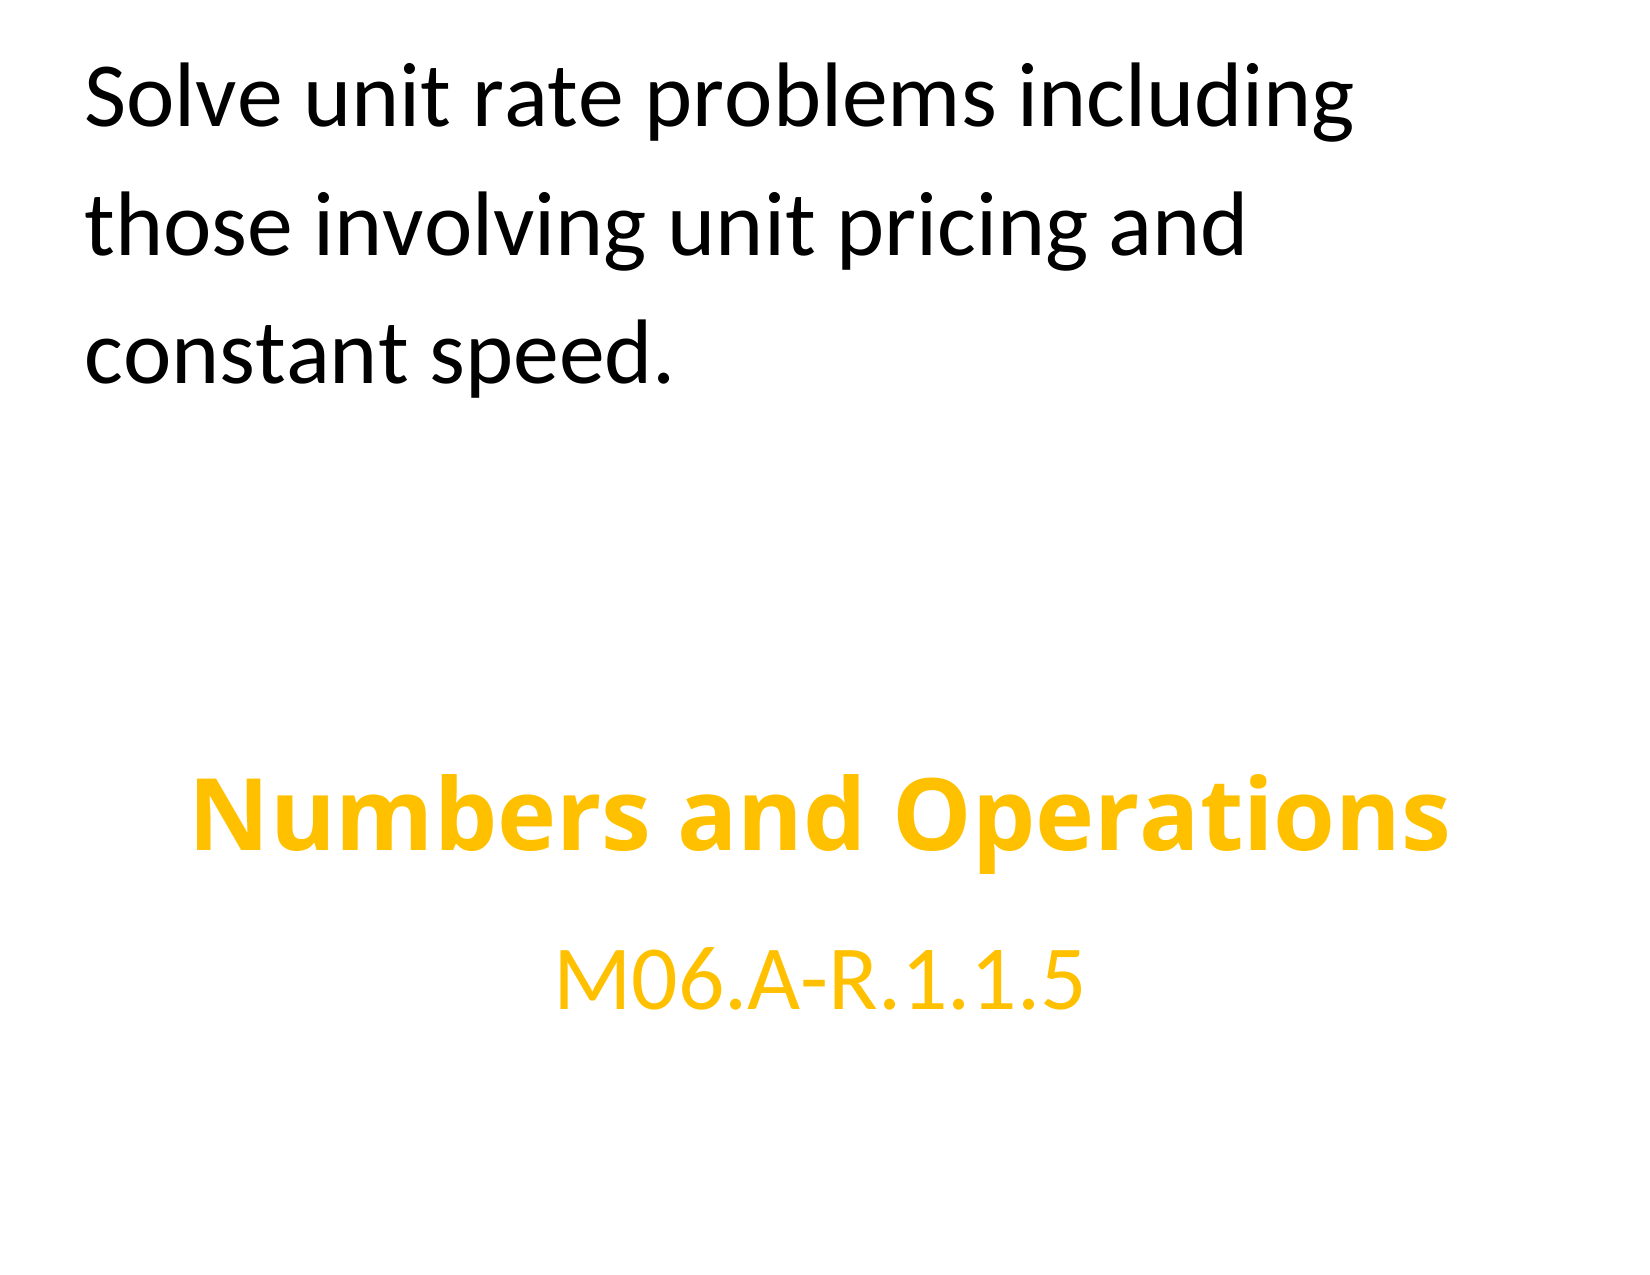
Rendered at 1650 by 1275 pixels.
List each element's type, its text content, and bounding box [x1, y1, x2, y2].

text Numbers and Operations [84, 743, 1556, 879]
text M06.A-R.1.1.5 [84, 921, 1556, 1033]
text Solve unit rate problems including those involving unit pricing and constant speed. [84, 37, 1556, 407]
